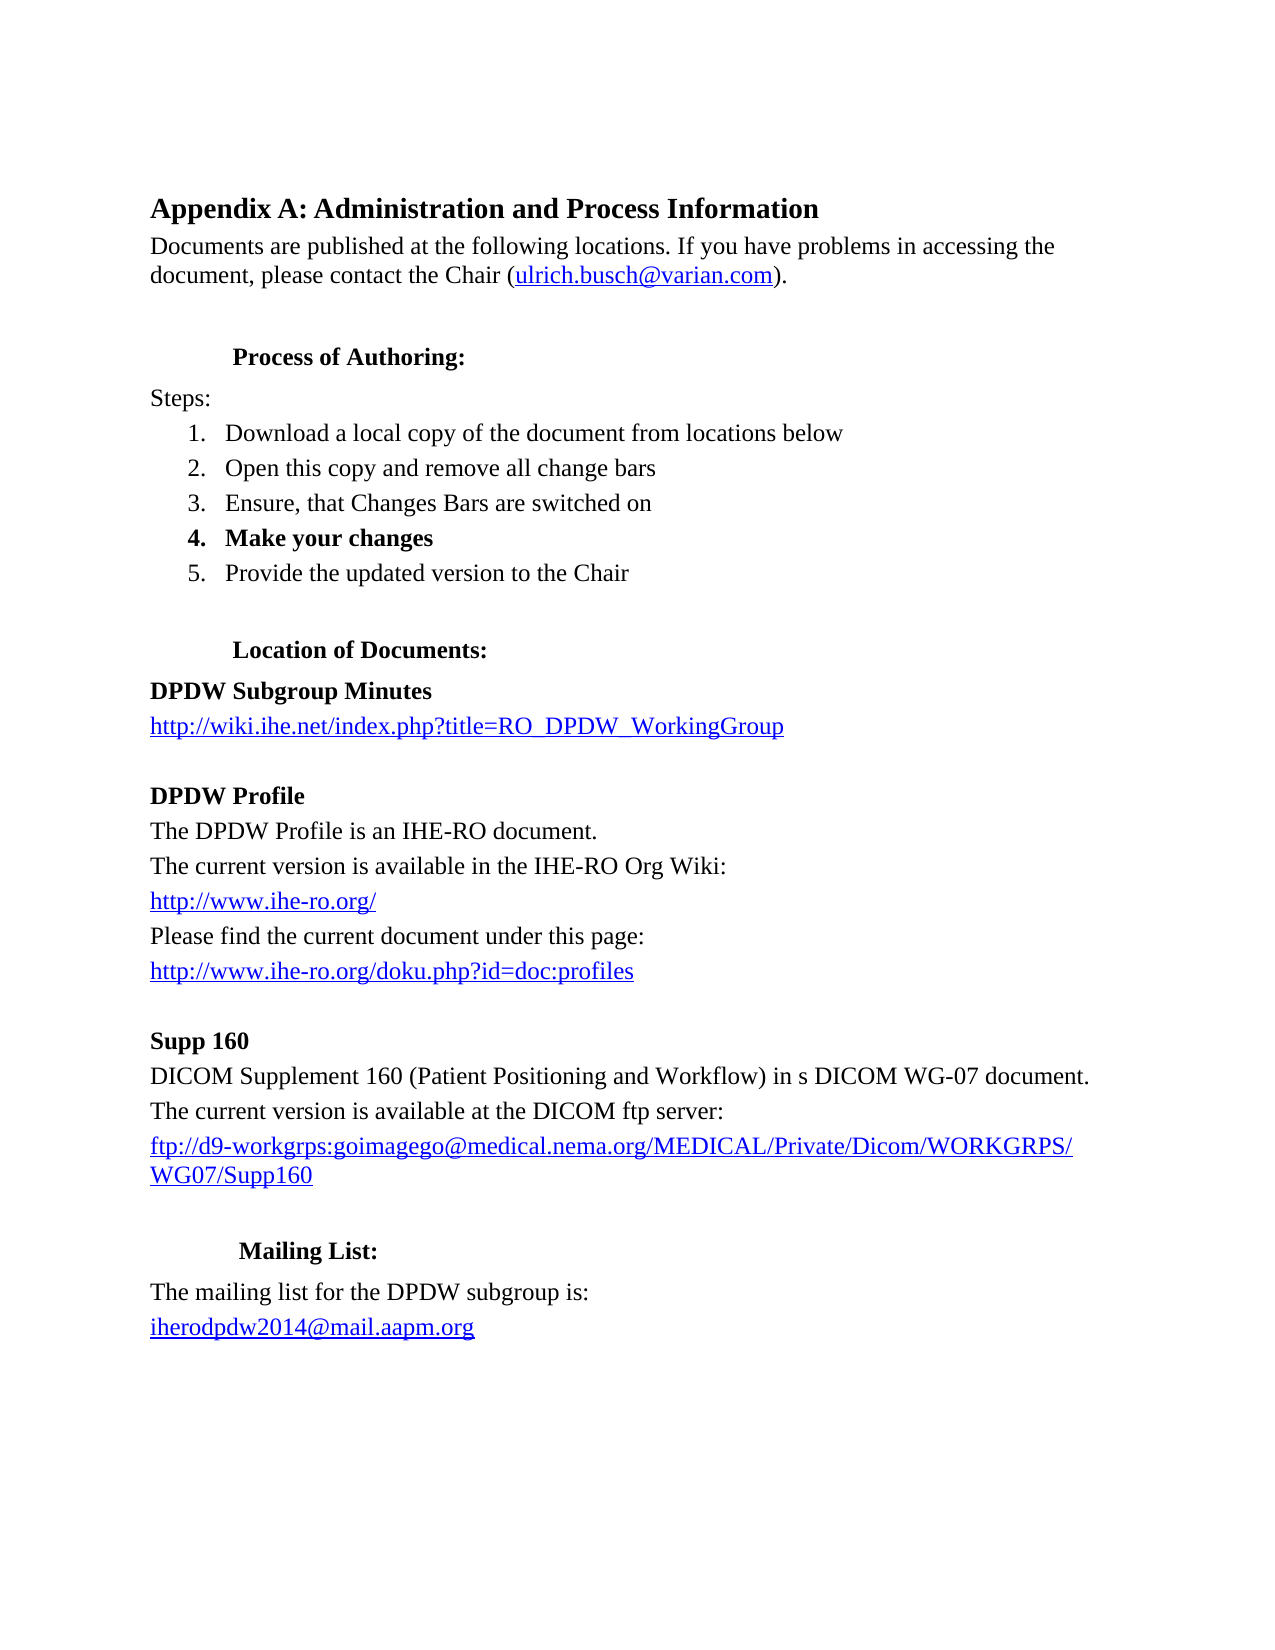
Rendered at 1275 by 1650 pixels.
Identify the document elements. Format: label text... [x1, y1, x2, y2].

text iherodpdw2014@mail.aapm.org [150, 1312, 1125, 1341]
subtitle Process of Authoring: [232, 342, 1125, 371]
text Appendix A: Administration and Process Information [150, 191, 1125, 225]
list Make your changes [187, 523, 1125, 552]
text http://wiki.ihe.net/index.php?title=RO_DPDW_WorkingGroup [150, 711, 1125, 740]
text DICOM Supplement 160 (Patient Positioning and Workflow) in s DICOM WG-07 document. [150, 1061, 1125, 1090]
text The current version is available in the IHE-RO Org Wiki: [150, 851, 1125, 880]
text Please find the current document under this page: [150, 921, 1125, 950]
text Steps: [150, 383, 1125, 412]
text The DPDW Profile is an IHE-RO document. [150, 816, 1125, 845]
subtitle Location of Documents: [150, 635, 1125, 663]
text http://www.ihe-ro.org/ [150, 886, 1125, 915]
text DPDW Subgroup Minutes [150, 676, 1125, 705]
text http://www.ihe-ro.org/doku.php?id=doc:profiles [150, 956, 1125, 985]
text Documents are published at the following locations. If you have problems in accessing the document, please contact the Chair (ulrich.busch@varian.com). [150, 231, 1125, 288]
list Provide the updated version to the Chair [187, 558, 1125, 587]
text The current version is available at the DICOM ftp server: [150, 1096, 1125, 1125]
list Ensure, that Changes Bars are switched on [187, 488, 1125, 517]
subtitle Mailing List: [232, 1236, 1125, 1265]
text DPDW Profile [150, 781, 1125, 810]
list Open this copy and remove all change bars [187, 453, 1125, 482]
list Download a local copy of the document from locations below [187, 418, 1125, 447]
text The mailing list for the DPDW subgroup is: [150, 1277, 1125, 1306]
text ftp://d9-workgrps:goimagego@medical.nema.org/MEDICAL/Private/Dicom/WORKGRPS/WG07/Supp160 [150, 1131, 1125, 1188]
text Supp 160 [150, 1026, 1125, 1055]
